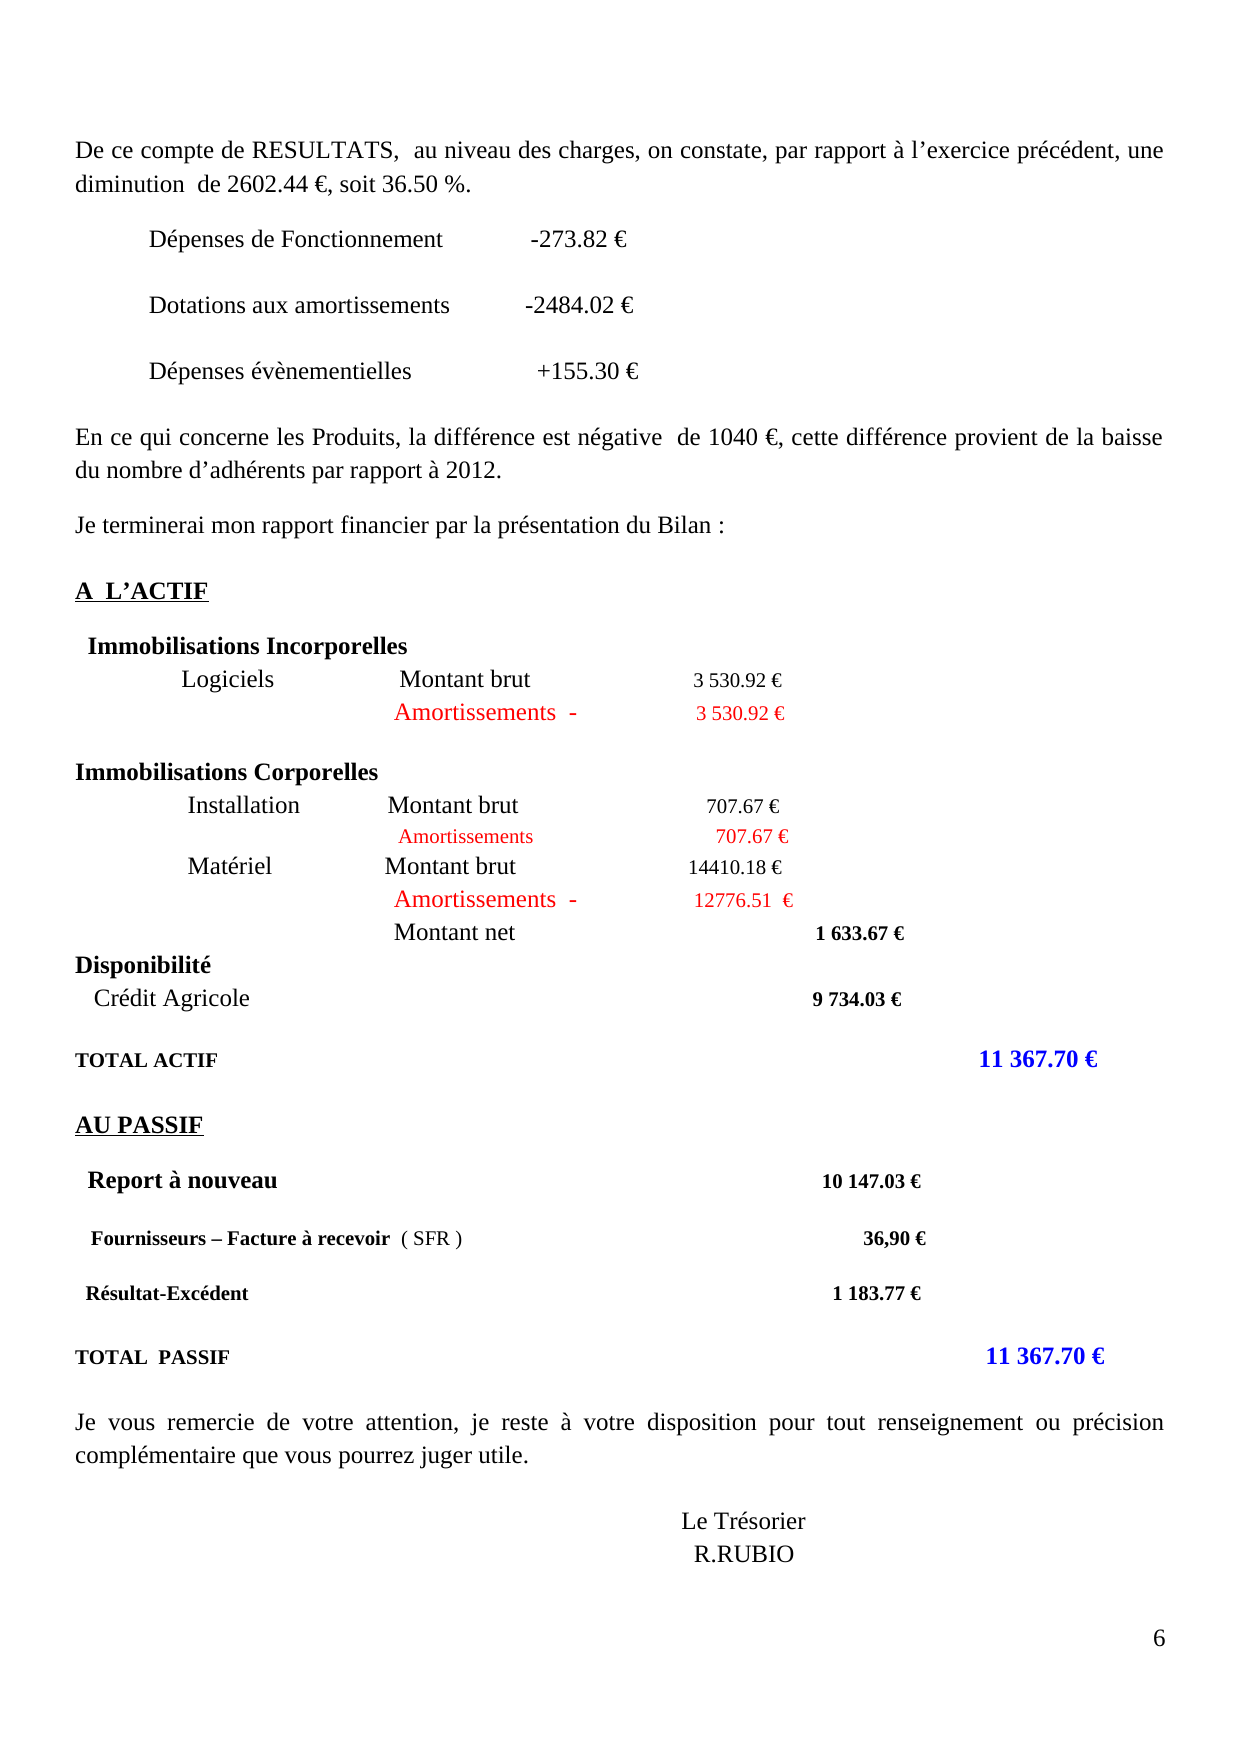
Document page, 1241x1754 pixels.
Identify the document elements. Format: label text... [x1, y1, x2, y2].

text Dépenses de Fonctionnement -273.82 € [75, 224, 1165, 252]
text Crédit Agricole 9 734.03 € [75, 983, 1165, 1012]
text Je vous remercie de votre attention, je reste à votre disposition pour tout renseignement ou précision complémentaire que vous pourrez juger utile. [75, 1407, 1165, 1469]
text Immobilisations Incorporelles [75, 631, 1165, 659]
text Disponibilité [75, 950, 1165, 979]
text De ce compte de RESULTATS, au niveau des charges, on constate, par rapport à l’exercice précédent, une diminution de 2602.44 €, soit 36.50 %. [75, 136, 1165, 197]
text En ce qui concerne les Produits, la différence est négative de 1040 €, cette différence provient de la baisse du nombre d’adhérents par rapport à 2012. [75, 422, 1165, 483]
text Report à nouveau 10 147.03 € [75, 1165, 1165, 1194]
text A L’ACTIF [75, 576, 1165, 604]
text AU PASSIF [75, 1110, 1165, 1139]
text Installation Montant brut 707.67 € [75, 791, 1165, 819]
text Je terminerai mon rapport financier par la présentation du Bilan : [75, 510, 1165, 538]
text Amortissements - 12776.51 € [75, 884, 1165, 913]
text Dépenses évènementielles +155.30 € [75, 356, 1165, 384]
text Logiciels Montant brut 3 530.92 € [75, 664, 1165, 693]
text Montant net 1 633.67 € [75, 917, 1165, 946]
text Résultat-Excédent 1 183.77 € [75, 1281, 1165, 1305]
text Amortissements 707.67 € [75, 823, 1165, 848]
text TOTAL ACTIF 11 367.70 € [75, 1044, 1165, 1073]
text TOTAL PASSIF 11 367.70 € [75, 1341, 1165, 1370]
text Amortissements - 3 530.92 € [75, 697, 1165, 726]
text Matériel Montant brut 14410.18 € [75, 851, 1165, 880]
text Dotations aux amortissements -2484.02 € [75, 290, 1165, 318]
text Immobilisations Corporelles [75, 757, 1165, 786]
text Fournisseurs – Facture à recevoir ( SFR ) 36,90 € [75, 1226, 1165, 1249]
text Le Trésorier [75, 1506, 1165, 1535]
text R.RUBIO [75, 1539, 1165, 1568]
